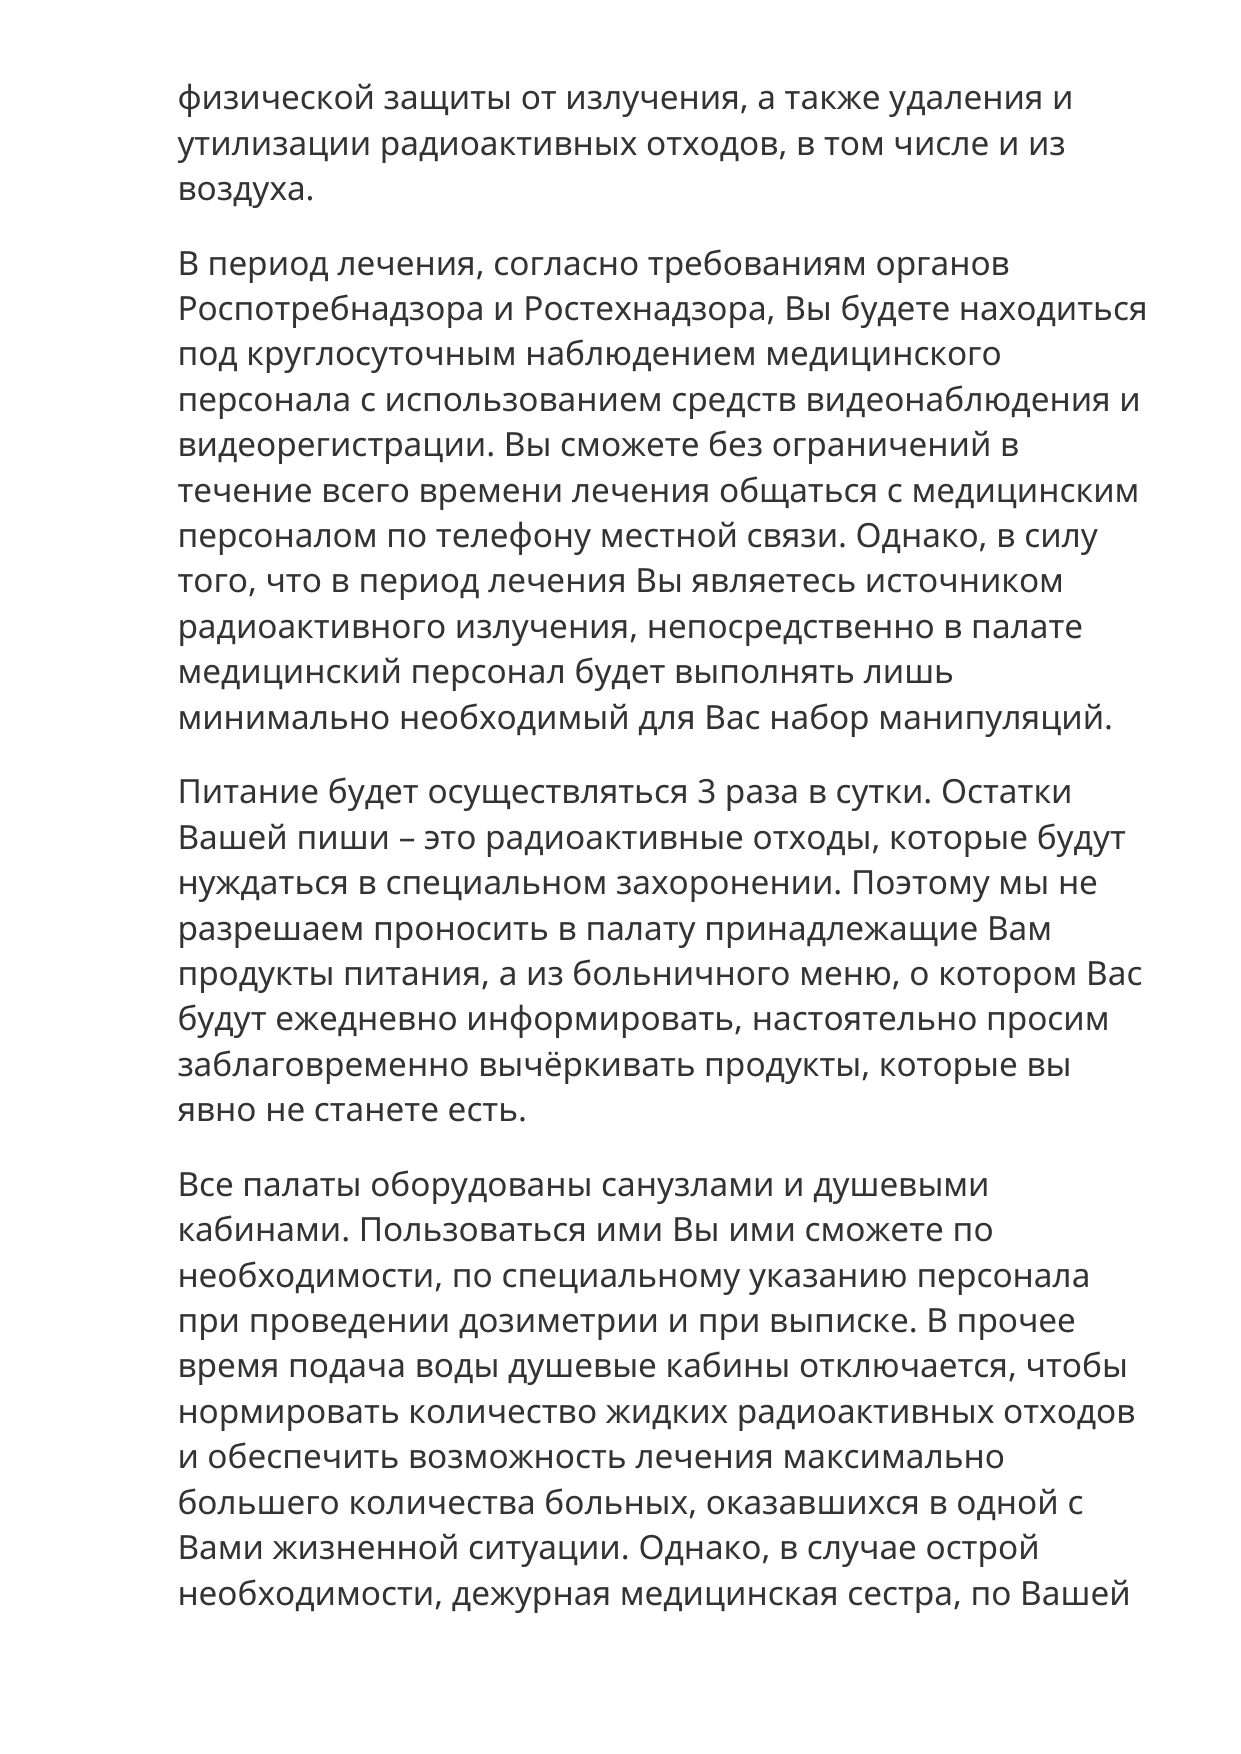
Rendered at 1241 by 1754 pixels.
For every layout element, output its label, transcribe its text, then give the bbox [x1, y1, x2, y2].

text Питание будет осуществляться 3 раза в сутки. Остатки Вашей пиши – это радиоактивные отходы, которые будут нуждаться в специальном захоронении. Поэтому мы не разрешаем проносить в палату принадлежащие Вам продукты питания, а из больничного меню, о котором Вас будут ежедневно информировать, настоятельно просим заблаговременно вычёркивать продукты, которые вы явно не станете есть. [177, 768, 1152, 1131]
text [177, 1161, 1152, 1615]
text В период лечения, согласно требованиям органов Роспотребнадзора и Ростехнадзора, Вы будете находиться под круглосуточным наблюдением медицинского персонала с использованием средств видеонаблюдения и видеорегистрации. Вы сможете без ограничений в течение всего времени лечения общаться с медицинским персоналом по телефону местной связи. Однако, в силу того, что в период лечения Вы являетесь источником радиоактивного излучения, непосредственно в палате медицинский персонал будет выполнять лишь минимально необходимый для Вас набор манипуляций. [177, 239, 1152, 739]
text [177, 74, 1152, 210]
